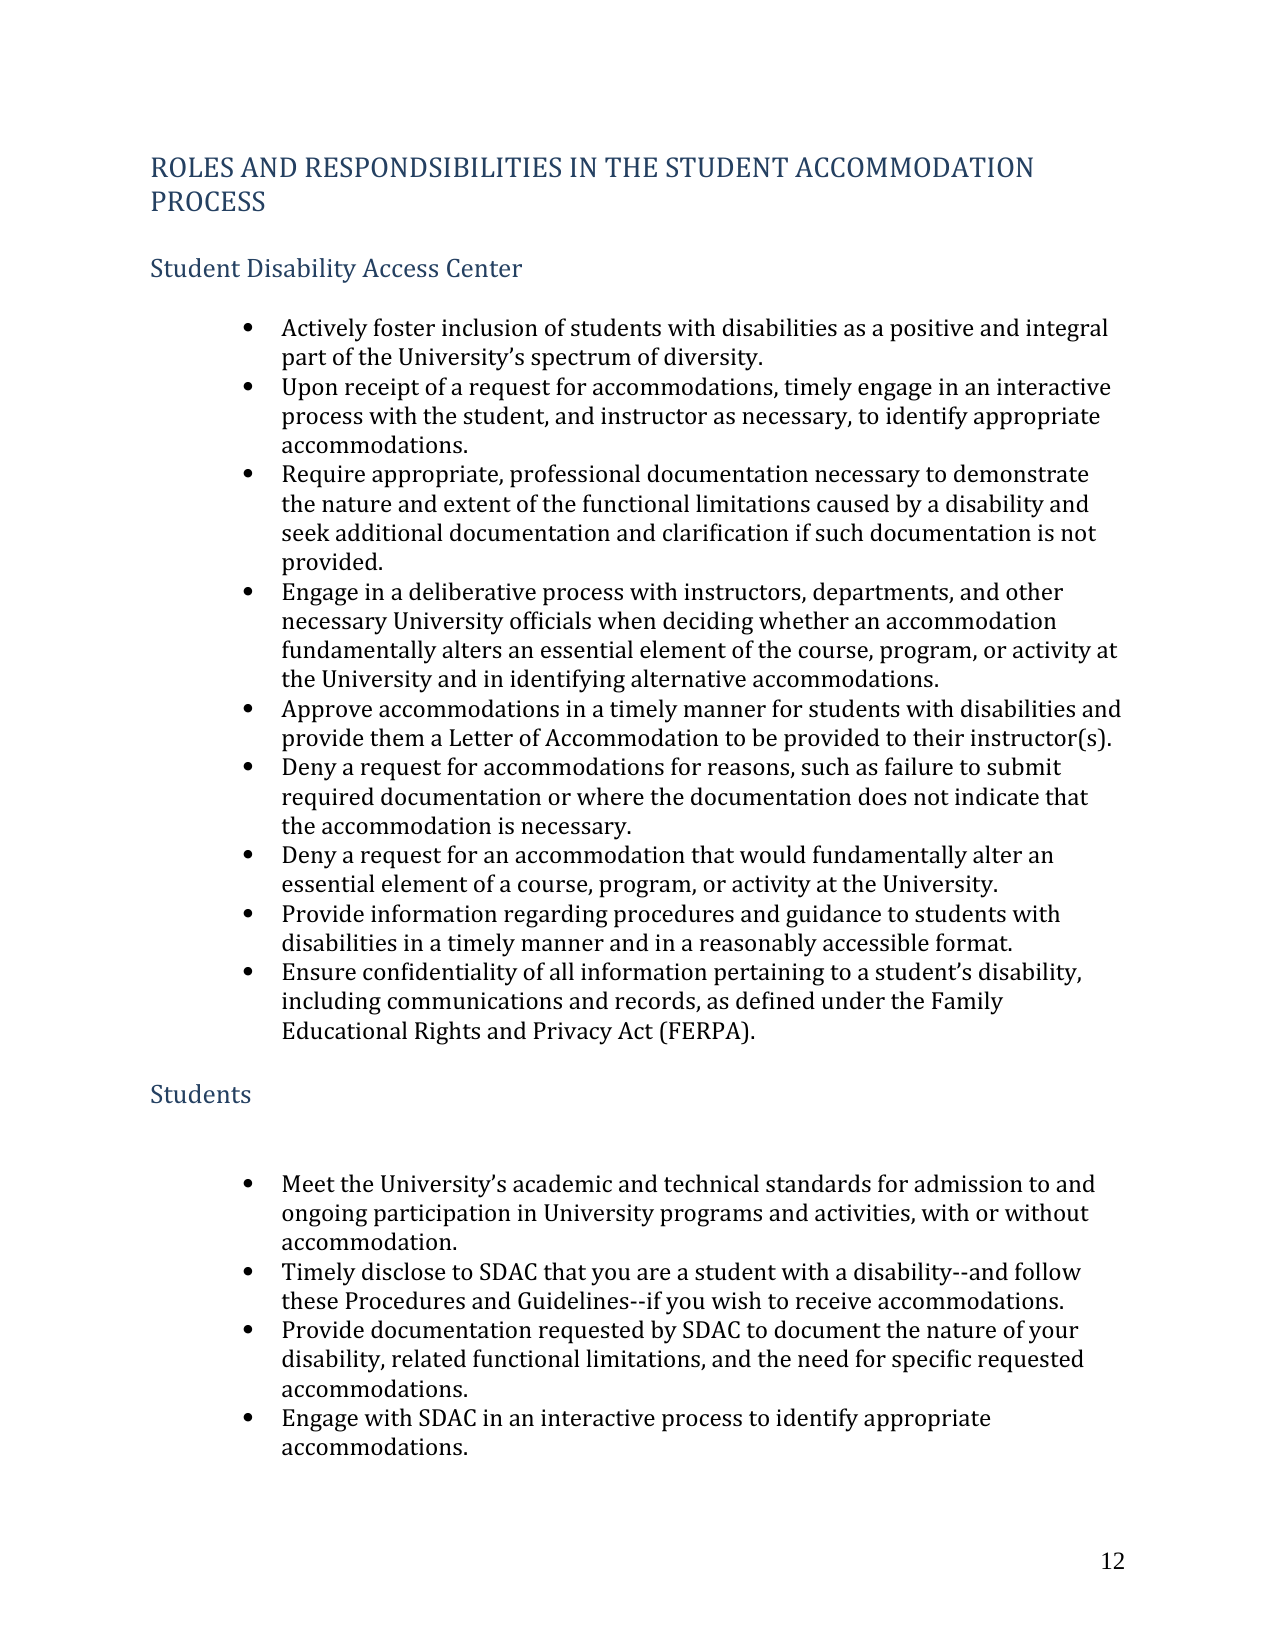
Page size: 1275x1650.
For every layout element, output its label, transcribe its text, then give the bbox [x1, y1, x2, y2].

list Deny a request for accommodations for reasons, such as failure to submit required documentation or where the documentation does not indicate that the accommodation is necessary. [244, 752, 1125, 840]
subtitle Student Disability Access Center [150, 252, 1125, 283]
subtitle ROLES AND RESPONDSIBILITIES IN THE STUDENT ACCOMMODATION PROCESS [150, 150, 1125, 218]
list Require appropriate, professional documentation necessary to demonstrate the nature and extent of the functional limitations caused by a disability and seek additional documentation and clarification if such documentation is not provided. [244, 459, 1125, 576]
list Engage in a deliberative process with instructors, departments, and other necessary University officials when deciding whether an accommodation fundamentally alters an essential element of the course, program, or activity at the University and in identifying alternative accommodations. [244, 576, 1125, 693]
list Deny a request for an accommodation that would fundamentally alter an essential element of a course, program, or activity at the University. [244, 840, 1125, 898]
list Meet the University’s academic and technical standards for admission to and ongoing participation in University programs and activities, with or without accommodation. [244, 1168, 1125, 1256]
list Ensure confidentiality of all information pertaining to a student’s disability, including communications and records, as defined under the Family Educational Rights and Privacy Act (FERPA). [244, 957, 1125, 1044]
list Approve accommodations in a timely manner for students with disabilities and provide them a Letter of Accommodation to be provided to their instructor(s). [244, 693, 1125, 752]
list Timely disclose to SDAC that you are a student with a disability--and follow these Procedures and Guidelines--if you wish to receive accommodations. [244, 1256, 1125, 1315]
list Provide documentation requested by SDAC to document the nature of your disability, related functional limitations, and the need for specific requested accommodations. [244, 1315, 1125, 1402]
list Upon receipt of a request for accommodations, timely engage in an interactive process with the student, and instructor as necessary, to identify appropriate accommodations. [244, 371, 1125, 459]
list Engage with SDAC in an interactive process to identify appropriate accommodations. [244, 1402, 1125, 1461]
list Actively foster inclusion of students with disabilities as a positive and integral part of the University’s spectrum of diversity. [244, 313, 1125, 371]
subtitle Students [150, 1078, 1125, 1110]
list Provide information regarding procedures and guidance to students with disabilities in a timely manner and in a reasonably accessible format. [244, 898, 1125, 957]
